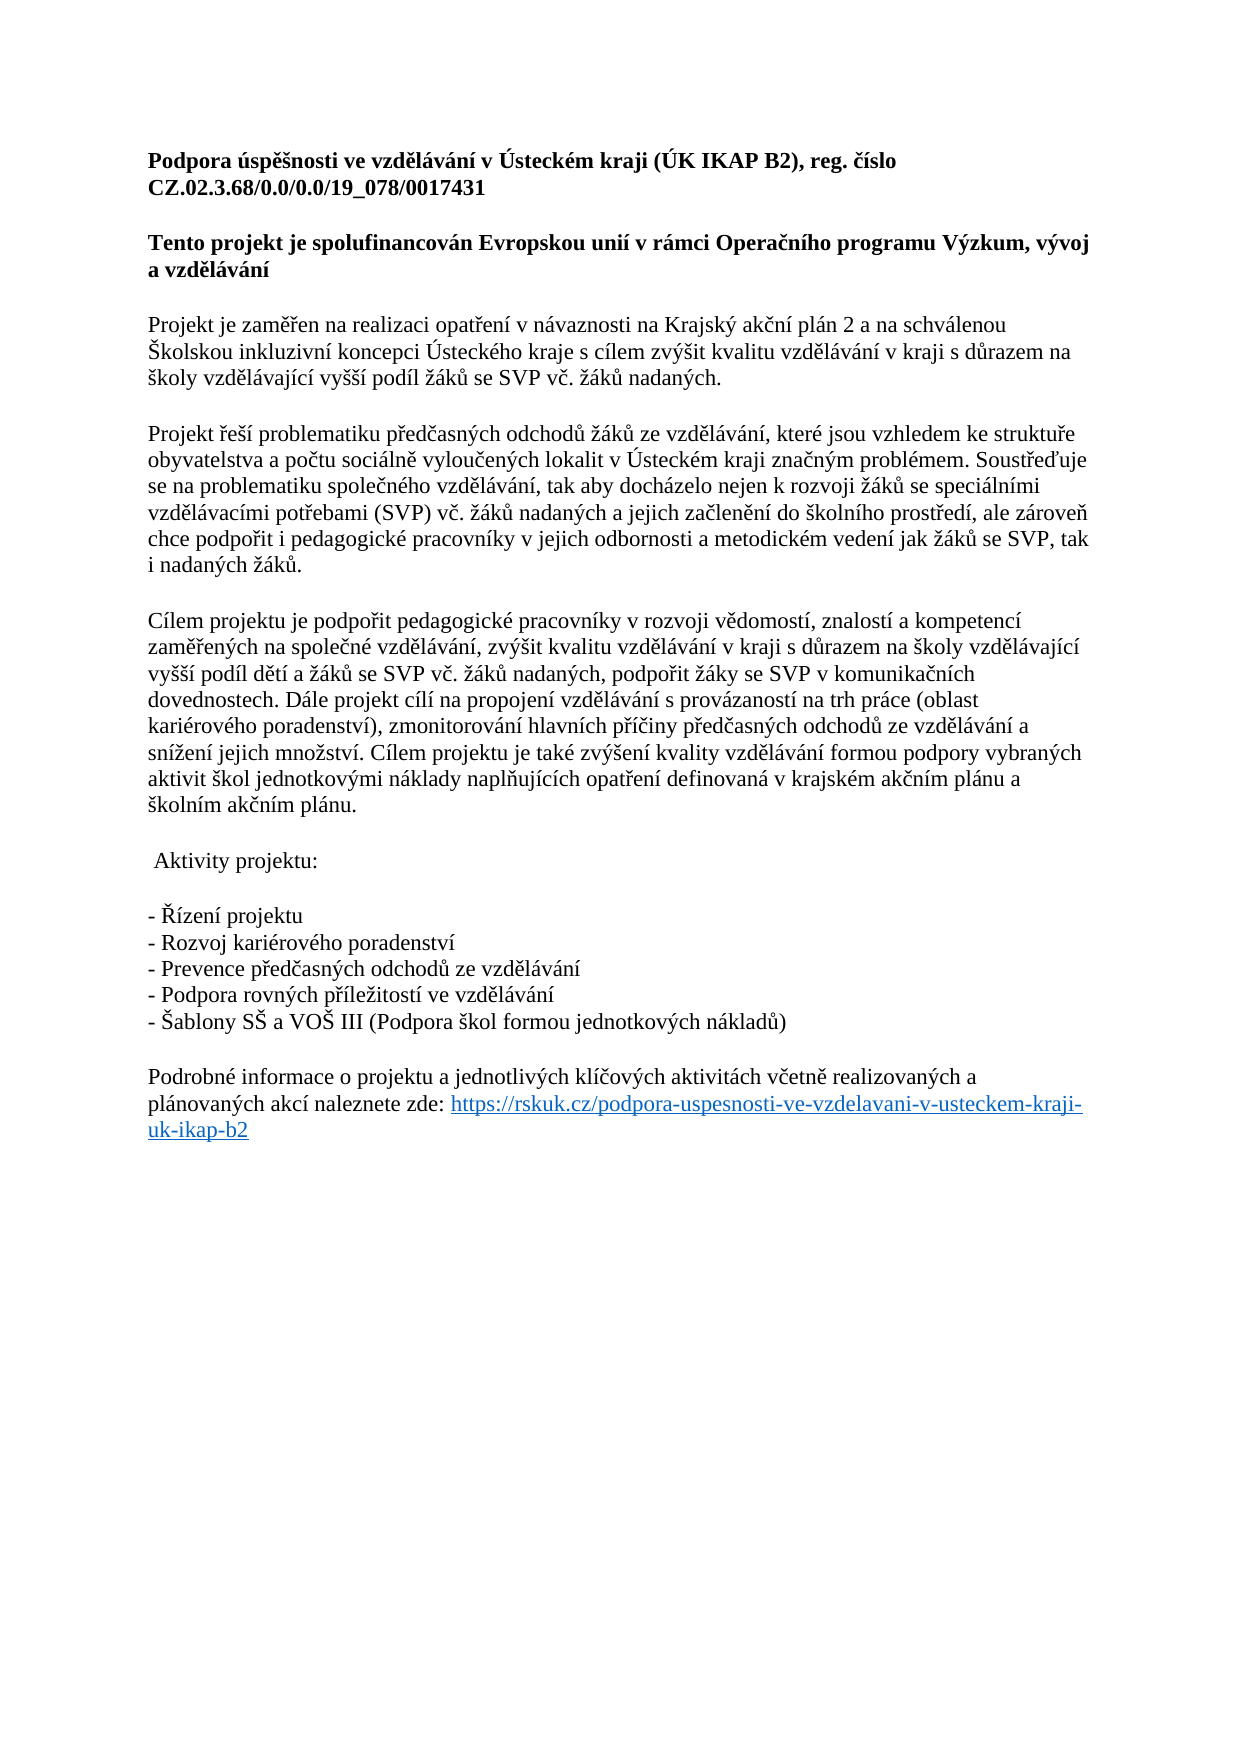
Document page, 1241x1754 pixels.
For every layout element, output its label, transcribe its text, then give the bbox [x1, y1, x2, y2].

text - Řízení projektu - Rozvoj kariérového poradenství - Prevence předčasných odchodů ze vzdělávání - Podpora rovných příležitostí ve vzdělávání - Šablony SŠ a VOŠ III (Podpora škol formou jednotkových nákladů) [148, 902, 1093, 1034]
text Projekt je zaměřen na realizaci opatření v návaznosti na Krajský akční plán 2 a na schválenou Školskou inkluzivní koncepci Ústeckého kraje s cílem zvýšit kvalitu vzdělávání v kraji s důrazem na školy vzdělávající vyšší podíl žáků se SVP vč. žáků nadaných. [148, 311, 1093, 390]
text Aktivity projektu: [148, 847, 1093, 873]
text Cílem projektu je podpořit pedagogické pracovníky v rozvoji vědomostí, znalostí a kompetencí zaměřených na společné vzdělávání, zvýšit kvalitu vzdělávání v kraji s důrazem na školy vzdělávající vyšší podíl dětí a žáků se SVP vč. žáků nadaných, podpořit žáky se SVP v komunikačních dovednostech. Dále projekt cílí na propojení vzdělávání s provázaností na trh práce (oblast kariérového poradenství), zmonitorování hlavních příčiny předčasných odchodů ze vzdělávání a snížení jejich množství. Cílem projektu je také zvýšení kvality vzdělávání formou podpory vybraných aktivit škol jednotkovými náklady naplňujících opatření definovaná v krajském akčním plánu a školním akčním plánu. [148, 607, 1093, 818]
text Podrobné informace o projektu a jednotlivých klíčových aktivitách včetně realizovaných a plánovaných akcí naleznete zde: https://rskuk.cz/podpora-uspesnosti-ve-vzdelavani-v-usteckem-kraji-uk-ikap-b2 [148, 1063, 1093, 1142]
text Projekt řeší problematiku předčasných odchodů žáků ze vzdělávání, které jsou vzhledem ke struktuře obyvatelstva a počtu sociálně vyloučených lokalit v Ústeckém kraji značným problémem. Soustřeďuje se na problematiku společného vzdělávání, tak aby docházelo nejen k rozvoji žáků se speciálními vzdělávacími potřebami (SVP) vč. žáků nadaných a jejich začlenění do školního prostředí, ale zároveň chce podpořit i pedagogické pracovníky v jejich odbornosti a metodickém vedení jak žáků se SVP, tak i nadaných žáků. [148, 419, 1093, 578]
text Tento projekt je spolufinancován Evropskou unií v rámci Operačního programu Výzkum, vývoj a vzdělávání [148, 229, 1093, 282]
text Podpora úspěšnosti ve vzdělávání v Ústeckém kraji (ÚK IKAP B2), reg. číslo CZ.02.3.68/0.0/0.0/19_078/0017431 [148, 148, 1093, 200]
